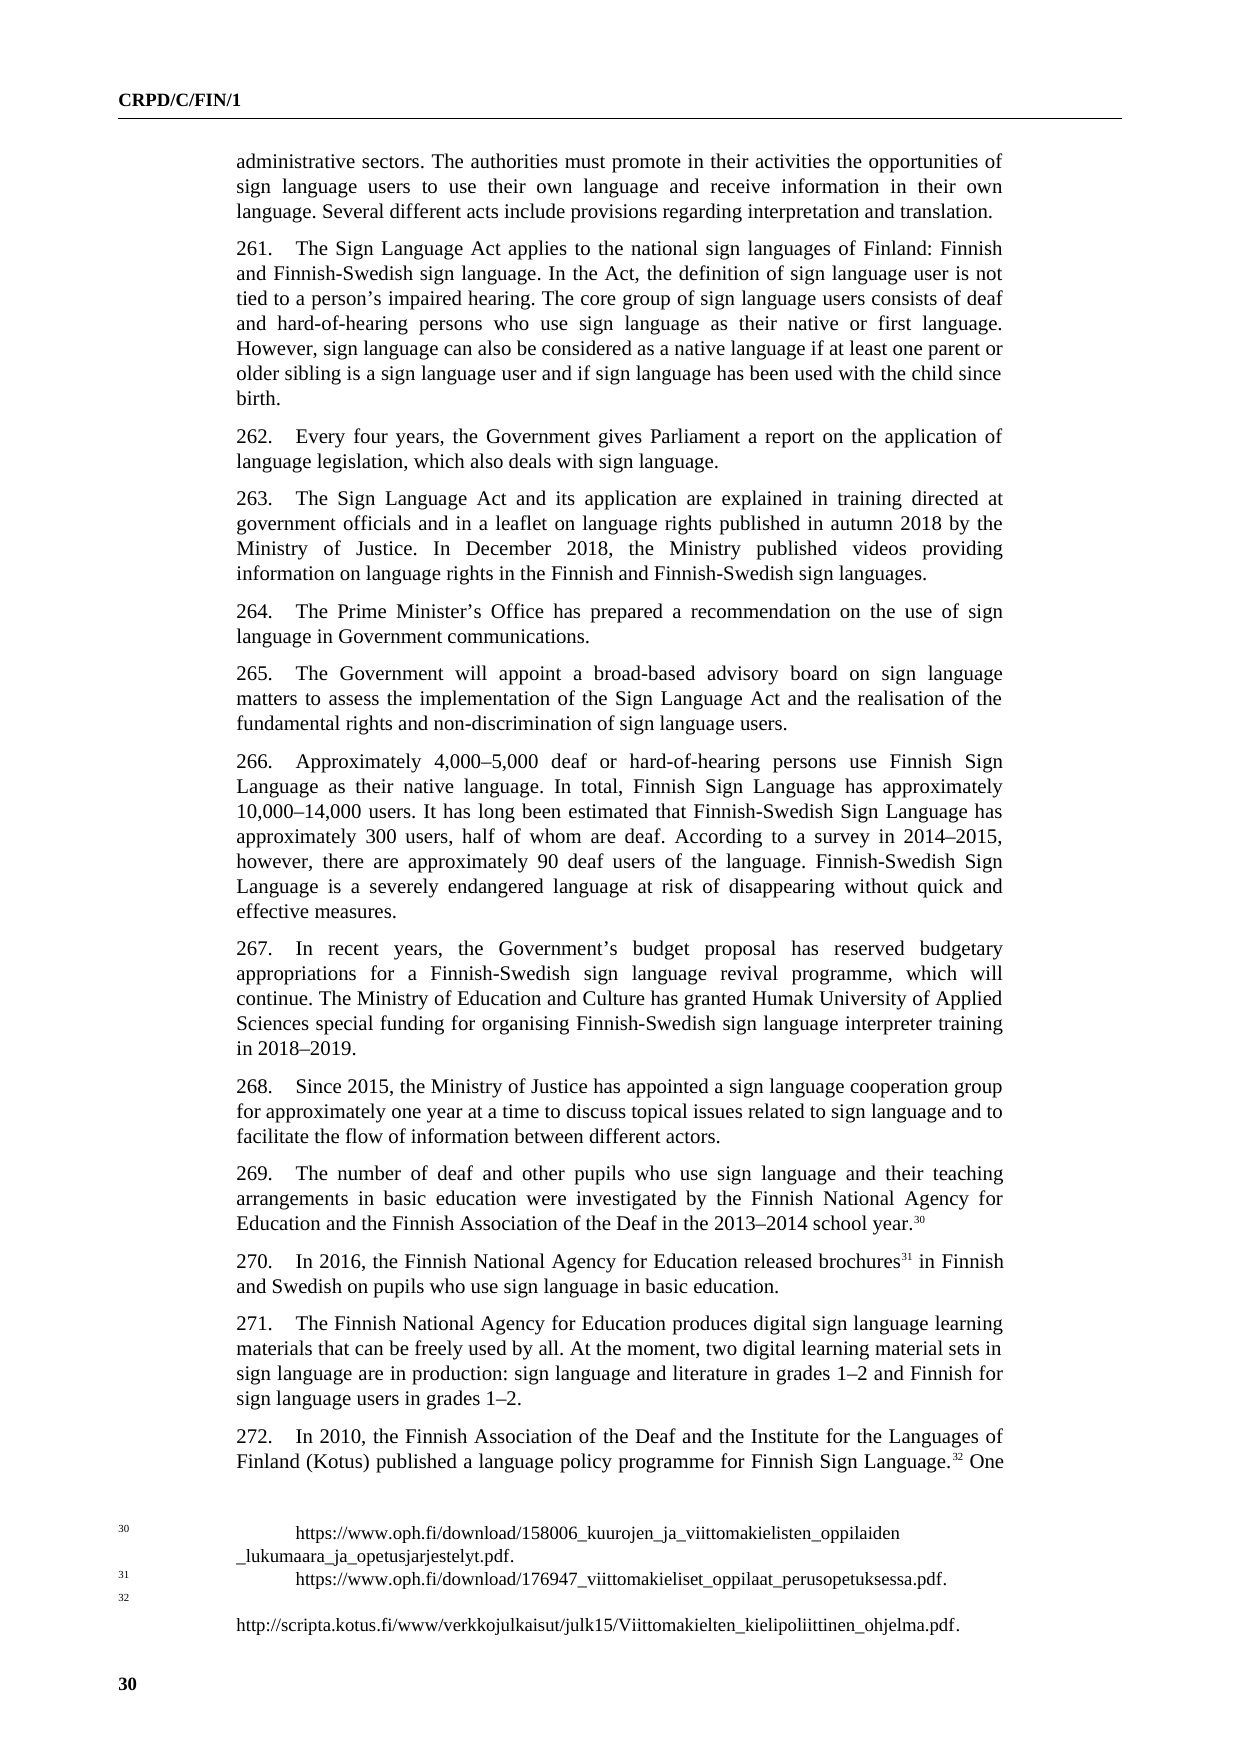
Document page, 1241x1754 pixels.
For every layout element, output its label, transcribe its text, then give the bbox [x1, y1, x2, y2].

text 271. The Finnish National Agency for Education produces digital sign language learning materials that can be freely used by all. At the moment, two digital learning material sets in sign language are in production: sign language and literature in grades 1–2 and Finnish for sign language users in grades 1–2. [236, 1310, 1004, 1410]
text 264. The Prime Minister’s Office has prepared a recommendation on the use of sign language in Government communications. [236, 598, 1004, 648]
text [236, 1423, 1004, 1473]
text 269. The number of deaf and other pupils who use sign language and their teaching arrangements in basic education were investigated by the Finnish National Agency for Education and the Finnish Association of the Deaf in the 2013–2014 school year. [236, 1160, 1004, 1235]
text 261. The Sign Language Act applies to the national sign languages of Finland: Finnish and Finnish-Swedish sign language. In the Act, the definition of sign language user is not tied to a person’s impaired hearing. The core group of sign language users consists of deaf and hard-of-hearing persons who use sign language as their native or first language. However, sign language can also be considered as a native language if at least one parent or older sibling is a sign language user and if sign language has been used with the child since birth. [236, 235, 1004, 410]
text 266. Approximately 4,000–5,000 deaf or hard-of-hearing persons use Finnish Sign Language as their native language. In total, Finnish Sign Language has approximately 10,000–14,000 users. It has long been estimated that Finnish-Swedish Sign Language has approximately 300 users, half of whom are deaf. According to a survey in 2014–2015, however, there are approximately 90 deaf users of the language. Finnish-Swedish Sign Language is a severely endangered language at risk of disappearing without quick and effective measures. [236, 748, 1004, 923]
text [236, 148, 1004, 223]
text 262. Every four years, the Government gives Parliament a report on the application of language legislation, which also deals with sign language. [236, 423, 1004, 473]
text 268. Since 2015, the Ministry of Justice has appointed a sign language cooperation group for approximately one year at a time to discuss topical issues related to sign language and to facilitate the flow of information between different actors. [236, 1073, 1004, 1148]
text 267. In recent years, the Government’s budget proposal has reserved budgetary appropriations for a Finnish-Swedish sign language revival programme, which will continue. The Ministry of Education and Culture has granted Humak University of Applied Sciences special funding for organising Finnish-Swedish sign language interpreter training in 2018–2019. [236, 935, 1004, 1060]
text 265. The Government will appoint a broad-based advisory board on sign language matters to assess the implementation of the Sign Language Act and the realisation of the fundamental rights and non-discrimination of sign language users. [236, 660, 1004, 735]
text 263. The Sign Language Act and its application are explained in training directed at government officials and in a leaflet on language rights published in autumn 2018 by the Ministry of Justice. In December 2018, the Ministry published videos providing information on language rights in the Finnish and Finnish-Swedish sign languages. [236, 485, 1004, 585]
text 270. In 2016, the Finnish National Agency for Education released brochures in Finnish and Swedish on pupils who use sign language in basic education. [236, 1248, 1004, 1298]
